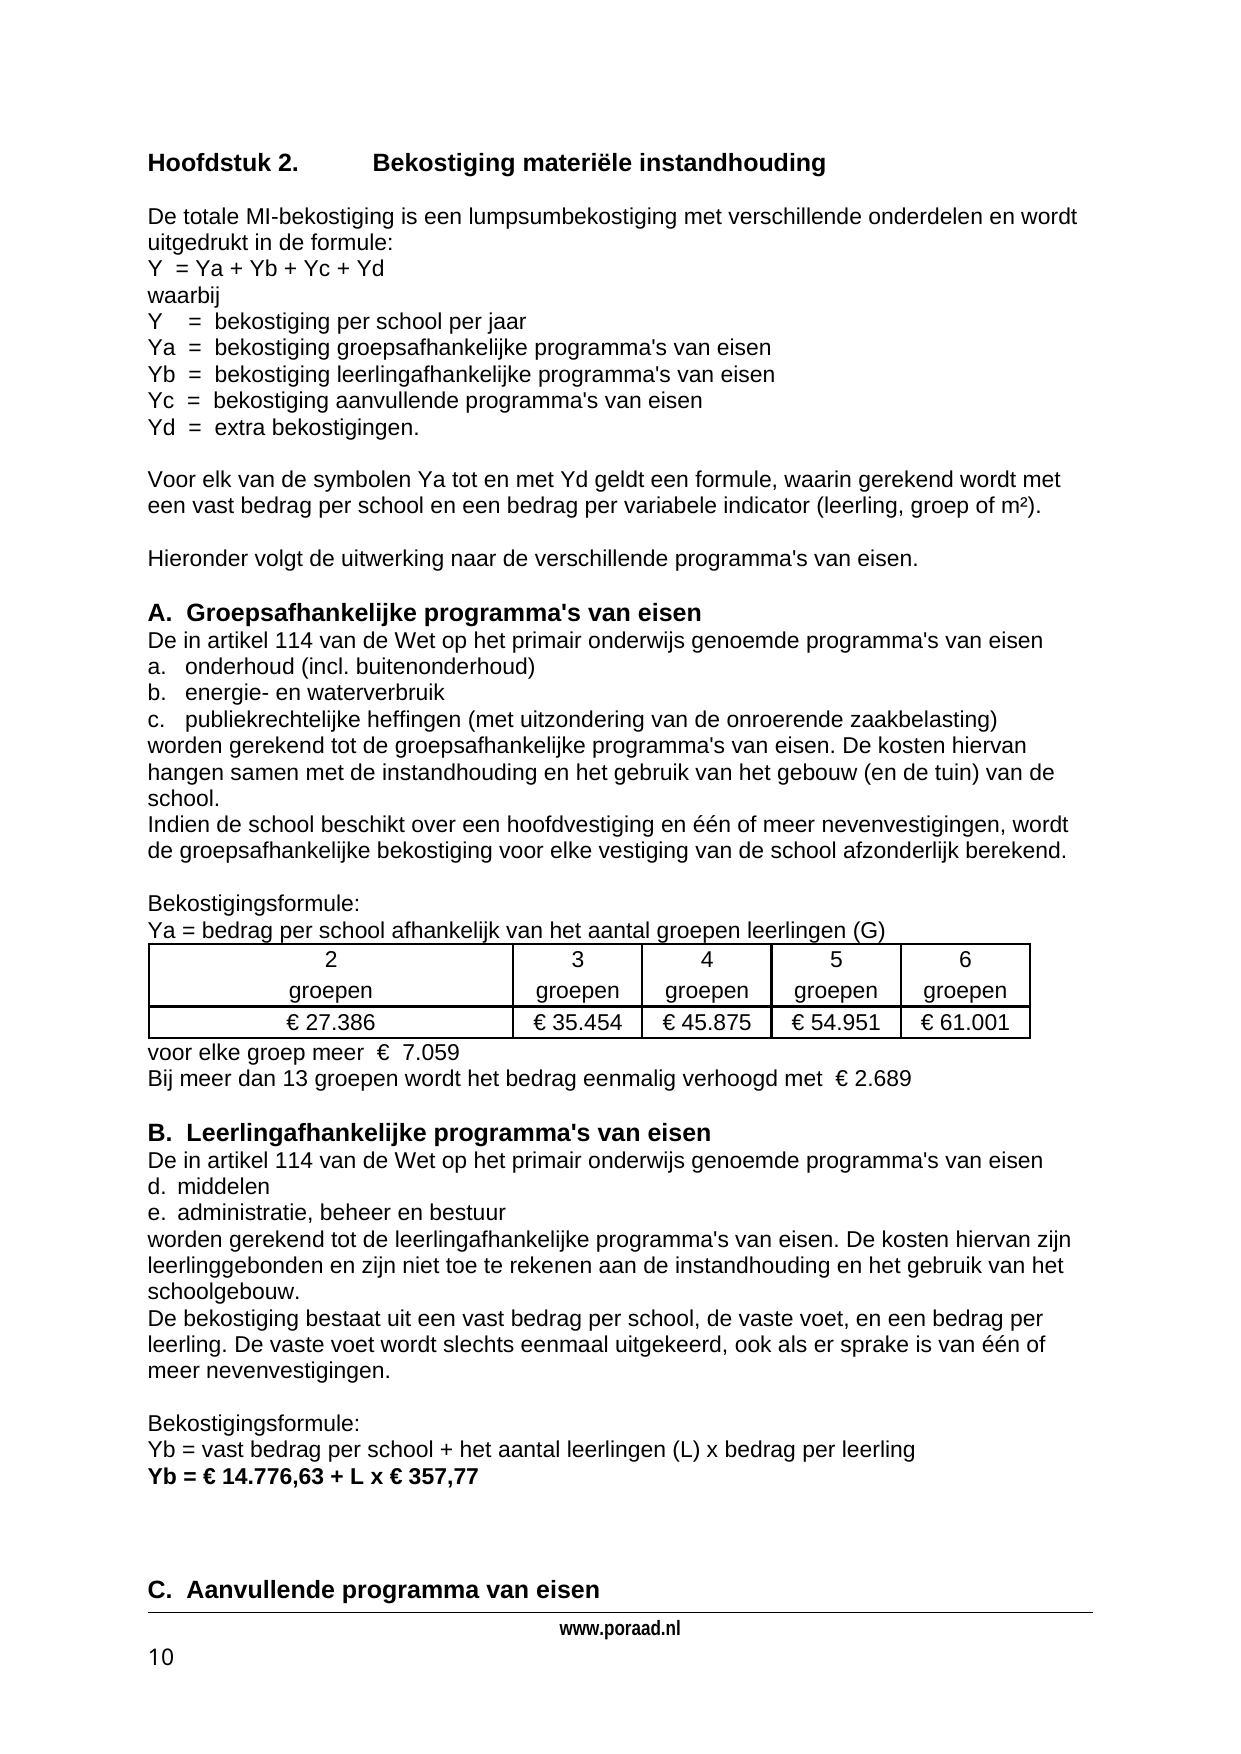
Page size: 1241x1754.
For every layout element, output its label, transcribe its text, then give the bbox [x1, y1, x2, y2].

text e. administratie, beheer en bestuur [147, 1199, 1093, 1226]
table_cell € 61.001 [902, 1008, 1029, 1037]
table_cell € 54.951 [773, 1008, 900, 1037]
text Ya = bedrag per school afhankelijk van het aantal groepen leerlingen (G) [147, 917, 1093, 943]
text De totale MI-bekostiging is een lumpsumbekostiging met verschillende onderdelen en wordt uitgedrukt in de formule: [147, 203, 1093, 255]
table_cell groepen [773, 974, 900, 1005]
text Ya = bekostiging groepsafhankelijke programma's van eisen [147, 334, 1093, 361]
text worden gerekend tot de groepsafhankelijke programma's van eisen. De kosten hiervan hangen samen met de instandhouding en het gebruik van het gebouw (en de tuin) [147, 732, 1093, 811]
table_cell € 45.875 [643, 1008, 770, 1037]
text Yb = € 14.776,63 + L x € 357,77 [147, 1463, 1093, 1489]
table_header 4 [643, 945, 770, 974]
text voor elke groep meer € 7.059 [147, 1039, 1093, 1065]
text B. Leerlingafhankelijke programma's van eisen [147, 1118, 1093, 1147]
list publiekrechtelijke heffingen (met uitzondering zaakbelasting) [147, 706, 1093, 732]
text De in artikel 114 op het primair onderwijs genoemde programma's van eisen [147, 1147, 1093, 1173]
text Indien de school beschikt over een hoofdvestiging en één of meer nevenvestigingen, wordt de groepsafhankelijke bekostiging voor elke vestiging afzonderlijk berekend. [147, 811, 1093, 864]
text De in artikel 114 op het primair onderwijs genoemde programma's van eisen [147, 627, 1093, 653]
list energie- en waterverbruik [147, 679, 1093, 706]
table_header 2 [150, 945, 512, 974]
text Hoofdstuk 2. Bekostiging materiële instandhouding [147, 147, 1093, 176]
table_header 5 [773, 945, 900, 974]
table_cell € 35.454 [514, 1008, 641, 1037]
table_header 6 [902, 945, 1029, 974]
text Yc = bekostiging aanvullende programma's van eisen [147, 387, 1093, 413]
text Y = bekostiging per school per jaar [147, 308, 1093, 334]
text waarbij [147, 282, 1093, 308]
table_cell € 27.386 [150, 1008, 512, 1037]
text Yb = vast bedrag per school + het aantal leerlingen (L) x bedrag per leerling [147, 1436, 1093, 1463]
table_cell groepen [514, 974, 641, 1005]
text Voor elk Ya tot en met Yd geldt een formule, waarin gerekend wordt met een vast bedrag per school en een bedrag per variabele indicator (leerling, groep of m²). [147, 466, 1093, 519]
text C. Aanvullende programma van eisen [147, 1575, 1093, 1604]
text A. Groepsafhankelijke programma's van eisen [147, 598, 1093, 627]
table_header 3 [514, 945, 641, 974]
table_cell groepen [643, 974, 770, 1005]
list onderhoud (incl. buitenonderhoud) [147, 653, 1093, 679]
text d. middelen [147, 1173, 1093, 1199]
text Y = Ya + Yb + Yc + Yd [147, 255, 1093, 282]
text Bij meer dan 13 groepen wordt het bedrag eenmalig verhoogd met € 2.689 [147, 1065, 1093, 1091]
table_cell groepen [150, 974, 512, 1005]
text Bekostigingsformule: [147, 1410, 1093, 1436]
text Bekostigingsformule: [147, 890, 1093, 917]
text Yd = extra bekostigingen. [147, 413, 1093, 440]
text Hieronder volgt de uitwerking naar de verschillende programma's van eisen. [147, 545, 1093, 572]
table_cell groepen [902, 974, 1029, 1005]
text Yb = bekostiging leerlingafhankelijke programma's van eisen [147, 361, 1093, 387]
text worden gerekend tot de leerlingafhankelijke programma's van eisen. De kosten hiervan zijn leerlinggebonden en zijn niet toe te rekenen aan de instandhouding en het gebruik van het schoolgebouw. [147, 1226, 1093, 1305]
